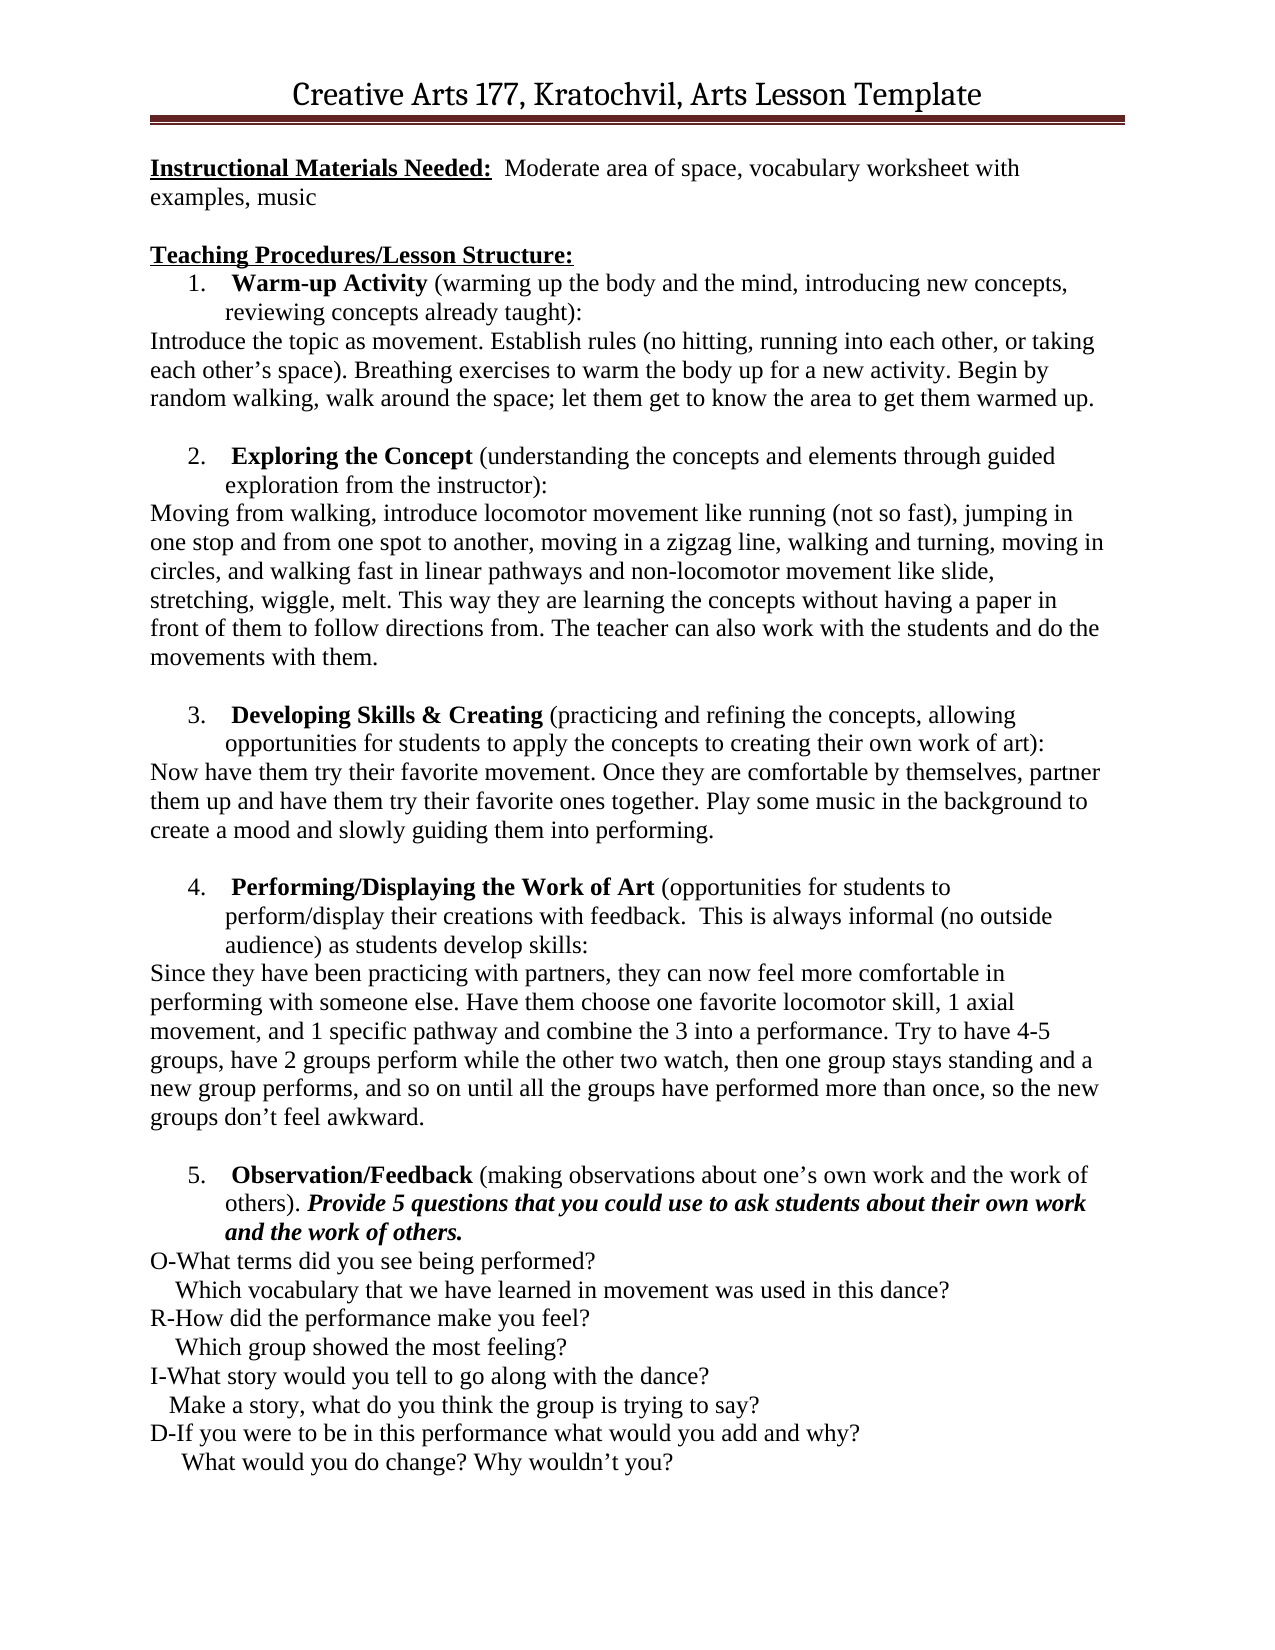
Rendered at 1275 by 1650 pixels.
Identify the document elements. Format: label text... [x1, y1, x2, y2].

text Make a story, what do you think the group is trying to say? [150, 1390, 1104, 1418]
text I-What story would you tell to go along with the dance? [150, 1361, 1104, 1390]
text What would you do change? Why wouldn’t you? [150, 1447, 1104, 1476]
text Which vocabulary that we have learned in movement was used in this dance? [150, 1275, 1104, 1303]
text D-If you were to be in this performance what would you add and why? [150, 1418, 1104, 1447]
text Teaching Procedures/Lesson Structure: [150, 240, 1125, 268]
text Since they have been practicing with partners, they can now feel more comfortable in performing with someone else. Have them choose one favorite locomotor skill, 1 axial movement, and 1 specific pathway and combine the 3 into a performance. Try to have 4-5 groups, have 2 groups perform while the other two watch, then one group stays standing and a new group performs, and so on until all the groups have performed more than once, so the new groups don’t feel awkward. [150, 958, 1104, 1131]
list Exploring the Concept (understanding the concepts and elements through guided exploration from the instructor): [187, 441, 1104, 498]
list Developing Skills & Creating (practicing and refining the concepts, allowing opportunities for students to apply the concepts to creating their own work of art): [187, 700, 1104, 757]
list Performing/Displaying the Work of Art (opportunities for students to perform/display their creations with feedback. This is always informal (no outside audience) as students develop skills: [187, 872, 1104, 958]
text O-What terms did you see being performed? [150, 1246, 1104, 1275]
text Moving from walking, introduce locomotor movement like running (not so fast), jumping in one stop and from one spot to another, moving in a zigzag line, walking and turning, moving in circles, and walking fast in linear pathways and non-locomotor movement like slide, stretching, wiggle, melt. This way they are learning the concepts without having a paper in front of them to follow directions from. The teacher can also work with the students and do the movements with them. [150, 498, 1104, 671]
text R-How did the performance make you feel? [150, 1303, 1104, 1332]
list Warm-up Activity (warming up the body and the mind, introducing new concepts, reviewing concepts already taught): [187, 268, 1104, 326]
text Now have them try their favorite movement. Once they are comfortable by themselves, partner them up and have them try their favorite ones together. Play some music in the background to create a mood and slowly guiding them into performing. [150, 757, 1104, 843]
list Observation/Feedback (making observations about one’s own work and the work of others). Provide 5 questions that you could use to ask students about their own work and the work of others. [187, 1160, 1104, 1246]
text Instructional Materials Needed: Moderate area of space, vocabulary worksheet with examples, music [150, 153, 1125, 211]
text Which group showed the most feeling? [150, 1332, 1104, 1361]
text Introduce the topic as movement. Establish rules (no hitting, running into each other, or taking each other’s space). Breathing exercises to warm the body up for a new activity. Begin by random walking, walk around the space; let them get to know the area to get them warmed up. [150, 326, 1104, 412]
